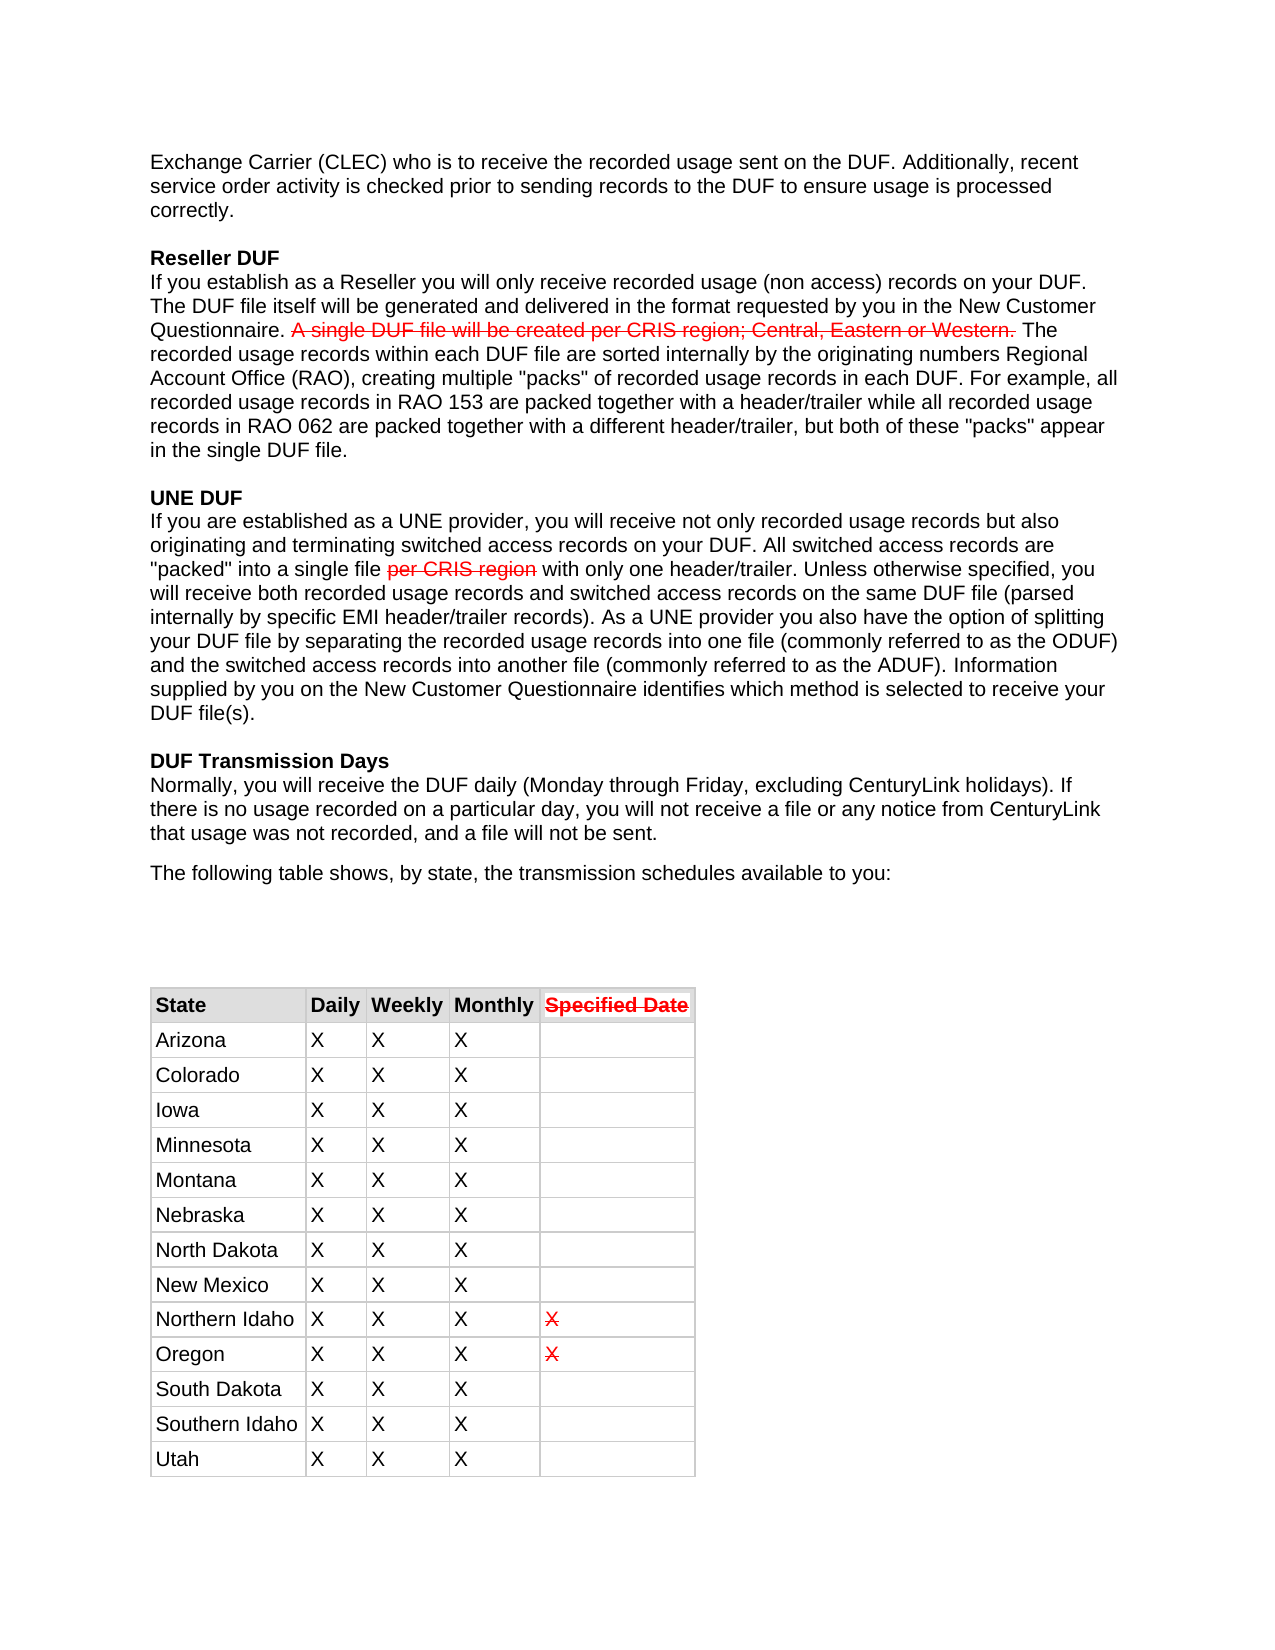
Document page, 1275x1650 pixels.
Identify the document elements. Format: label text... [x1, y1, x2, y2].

table_cell X [307, 1442, 366, 1476]
table_cell X [307, 1303, 366, 1336]
table_cell Arizona [152, 1023, 305, 1057]
table_cell X [367, 1058, 449, 1092]
table_header Daily [307, 989, 366, 1022]
table_cell X [367, 1303, 449, 1336]
table_cell Colorado [152, 1058, 305, 1092]
table_cell X [367, 1093, 449, 1127]
table_cell X [367, 1338, 449, 1371]
table_cell X [450, 1233, 539, 1266]
table_cell [541, 1023, 694, 1057]
table_cell [541, 1163, 694, 1196]
table_cell [541, 1093, 694, 1127]
table_cell X [450, 1303, 539, 1336]
table_header Monthly [450, 989, 539, 1022]
text UNE DUF If you are established as a UNE provider, you will receive not only recorded usage records but also originating and terminating switched access records on your DUF. All switched access records are "packed" into a single file per CRIS region with only one header/trailer. Unless otherwise specified, you will receive both recorded usage records and switched access records on the same DUF file (parsed internally by specific EMI header/trailer records). As a UNE provider you also have the option of splitting your DUF file by separating the recorded usage records into one file (commonly referred to as the ODUF) and the switched access records into another file (commonly referred to as the ADUF). Information supplied by you on the New Customer Questionnaire identifies which method is selected to receive your DUF file(s). [150, 485, 1125, 725]
text The following table shows, by state, the transmission schedules available to you: [150, 860, 1125, 884]
table_cell X [450, 1128, 539, 1161]
table_cell X [367, 1233, 449, 1266]
text Reseller DUF If you establish as a Reseller you will only receive recorded usage (non access) records on your DUF. The DUF file itself will be generated and delivered in the format requested by you in the New Customer Questionnaire. A single DUF file will be created per CRIS region; Central, Eastern or Western. The recorded usage records within each DUF file are sorted internally by the originating numbers Regional Account Office (RAO), creating multiple "packs" of recorded usage records in each DUF. For example, all recorded usage records in RAO 153 are packed together with a header/trailer while all recorded usage records in RAO 062 are packed together with a different header/trailer, but both of these "packs" appear in the single DUF file. [150, 246, 1125, 461]
table_cell North Dakota [152, 1233, 305, 1266]
table_cell [541, 1128, 694, 1161]
table_cell X [367, 1163, 449, 1196]
table_header Specified Date [541, 989, 694, 1022]
table_cell X [450, 1442, 539, 1476]
table_cell Utah [152, 1442, 305, 1476]
table_cell X [367, 1198, 449, 1231]
table_cell [541, 1372, 694, 1406]
text DUF Transmission Days Normally, you will receive the DUF daily (Monday through Friday, excluding CenturyLink holidays). If there is no usage recorded on a particular day, you will not receive a file or any notice from CenturyLink that usage was not recorded, and a file will not be sent. [150, 749, 1125, 845]
table_cell Northern Idaho [152, 1303, 305, 1336]
table_cell X [307, 1093, 366, 1127]
table_cell X [450, 1407, 539, 1441]
table_cell X [367, 1372, 449, 1406]
table_header State [152, 989, 305, 1022]
table_cell X [367, 1442, 449, 1476]
table_cell Nebraska [152, 1198, 305, 1231]
table_cell X [450, 1163, 539, 1196]
table_cell New Mexico [152, 1268, 305, 1301]
table_cell X [307, 1338, 366, 1371]
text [150, 150, 1125, 222]
table_cell X [450, 1058, 539, 1092]
table_cell Minnesota [152, 1128, 305, 1161]
table_cell South Dakota [152, 1372, 305, 1406]
table_cell X [450, 1023, 539, 1057]
table_cell X [307, 1233, 366, 1266]
table_cell Iowa [152, 1093, 305, 1127]
table_cell X [307, 1163, 366, 1196]
table_cell X [541, 1303, 694, 1336]
table_cell X [450, 1268, 539, 1301]
table_cell X [307, 1198, 366, 1231]
table_cell X [450, 1372, 539, 1406]
table_cell X [450, 1338, 539, 1371]
table_cell X [307, 1023, 366, 1057]
table_cell [541, 1442, 694, 1476]
table_cell X [307, 1407, 366, 1441]
table_cell Southern Idaho [152, 1407, 305, 1441]
table_cell [541, 1058, 694, 1092]
table_cell [541, 1233, 694, 1266]
table_cell [541, 1198, 694, 1231]
table_cell X [367, 1128, 449, 1161]
table_cell X [450, 1093, 539, 1127]
table_cell [541, 1268, 694, 1301]
table_cell [541, 1407, 694, 1441]
table_cell X [307, 1058, 366, 1092]
table_cell X [307, 1372, 366, 1406]
table_cell Oregon [152, 1338, 305, 1371]
table_cell X [367, 1407, 449, 1441]
table_cell X [450, 1198, 539, 1231]
table_cell X [307, 1268, 366, 1301]
table_cell Montana [152, 1163, 305, 1196]
table_cell X [541, 1338, 694, 1371]
table_cell X [367, 1023, 449, 1057]
table_cell X [307, 1128, 366, 1161]
table_cell X [367, 1268, 449, 1301]
table_header Weekly [367, 989, 449, 1022]
